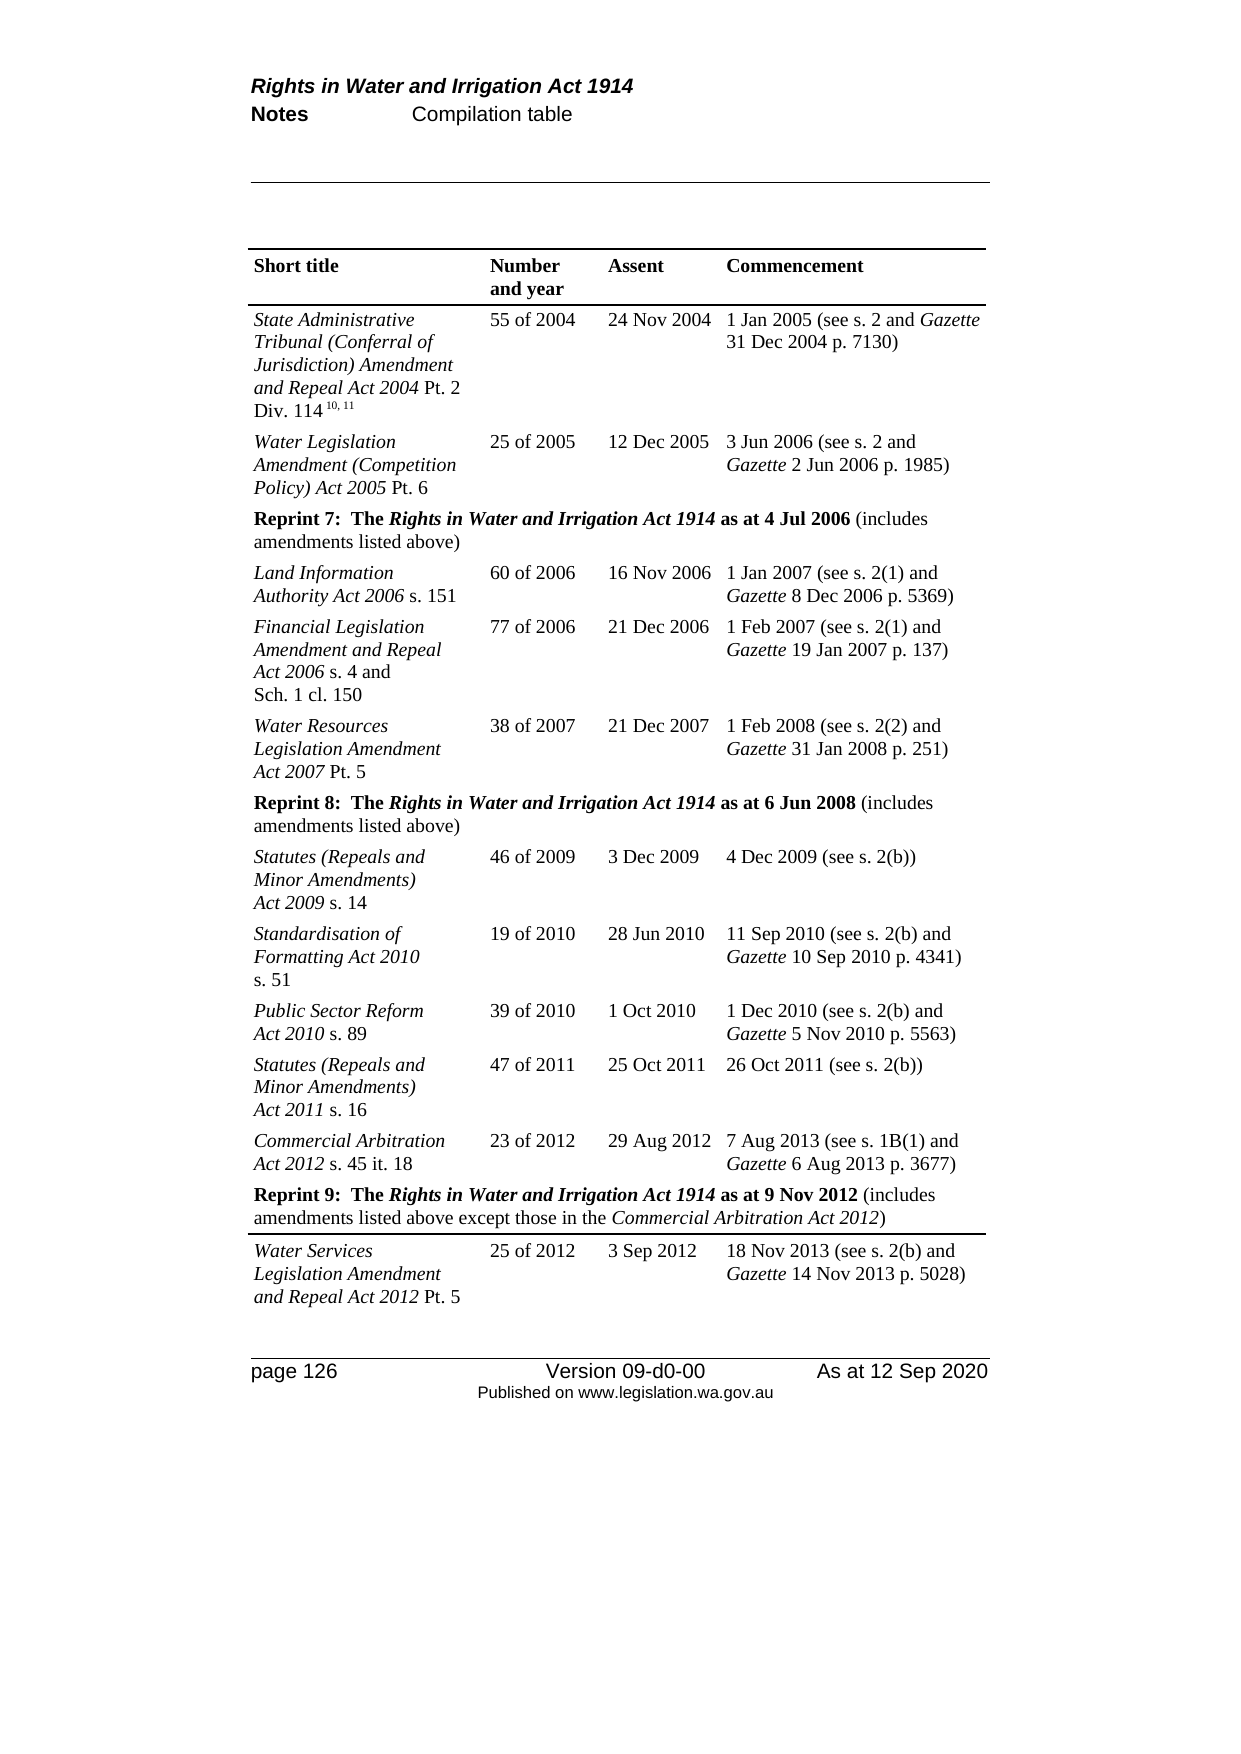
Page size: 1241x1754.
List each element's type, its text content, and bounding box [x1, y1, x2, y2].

table_cell Reprint 9: The Rights in Water and Irrigation Act 1914 as at 9 Nov 2012 (includes amendments listed above except those in the Commercial Arbitration Act 2012) [248, 1179, 986, 1233]
table_cell 1 Feb 2008 (see s. 2(2) and Gazette 31 Jan 2008 p. 251) [720, 710, 986, 787]
table_cell 38 of 2007 [484, 710, 602, 787]
table_cell 25 of 2012 [484, 1235, 602, 1312]
table_cell 29 Aug 2012 [602, 1125, 720, 1179]
table_cell 7 Aug 2013 (see s. 1B(1) and Gazette 6 Aug 2013 p. 3677) [720, 1125, 986, 1179]
table_cell 25 of 2005 [484, 426, 602, 503]
table_cell Water Legislation Amendment (Competition Policy) Act 2005 Pt. 6 [248, 426, 484, 503]
table_cell 3 Sep 2012 [602, 1235, 720, 1312]
table_cell Commercial Arbitration Act 2012 s. 45 it. 18 [248, 1125, 484, 1179]
table_cell 21 Dec 2006 [602, 611, 720, 710]
table_cell Water Services Legislation Amendment and Repeal Act 2012 Pt. 5 [248, 1235, 484, 1312]
table_header Commencement [720, 250, 986, 303]
table_cell Reprint 8: The Rights in Water and Irrigation Act 1914 as at 6 Jun 2008 (includes amendments listed above) [248, 787, 986, 841]
table_cell Statutes (Repeals and Minor Amendments) Act 2011 s. 16 [248, 1049, 484, 1125]
table_cell 11 Sep 2010 (see s. 2(b) and Gazette 10 Sep 2010 p. 4341) [720, 918, 986, 994]
table_cell 4 Dec 2009 (see s. 2(b)) [720, 841, 986, 918]
table_cell 77 of 2006 [484, 611, 602, 710]
table_cell 46 of 2009 [484, 841, 602, 918]
table_cell Reprint 7: The Rights in Water and Irrigation Act 1914 as at 4 Jul 2006 (includes amendments listed above) [248, 503, 986, 557]
table_cell 1 Oct 2010 [602, 995, 720, 1048]
table_cell State Administrative Tribunal (Conferral of Jurisdiction) Amendment and Repeal Act 2004 Pt. 2 Div. 114 10, 11 [248, 306, 484, 426]
table_cell 26 Oct 2011 (see s. 2(b)) [720, 1049, 986, 1125]
table_cell 24 Nov 2004 [602, 306, 720, 426]
table_cell 47 of 2011 [484, 1049, 602, 1125]
table_cell 3 Dec 2009 [602, 841, 720, 918]
table_cell 1 Jan 2007 (see s. 2(1) and Gazette 8 Dec 2006 p. 5369) [720, 557, 986, 611]
table_cell 16 Nov 2006 [602, 557, 720, 611]
table_cell 3 Jun 2006 (see s. 2 and Gazette 2 Jun 2006 p. 1985) [720, 426, 986, 503]
table_cell Water Resources Legislation Amendment Act 2007 Pt. 5 [248, 710, 484, 787]
table_cell 18 Nov 2013 (see s. 2(b) and Gazette 14 Nov 2013 p. 5028) [720, 1235, 986, 1312]
table_cell Financial Legislation Amendment and Repeal Act 2006 s. 4 and Sch. 1 cl. 150 [248, 611, 484, 710]
table_header Number and year [484, 250, 602, 303]
table_cell Statutes (Repeals and Minor Amendments) Act 2009 s. 14 [248, 841, 484, 918]
table_cell 1 Jan 2005 (see s. 2 and Gazette 31 Dec 2004 p. 7130) [720, 306, 986, 426]
table_cell Standardisation of Formatting Act 2010 s. 51 [248, 918, 484, 994]
table_cell 19 of 2010 [484, 918, 602, 994]
table_cell 60 of 2006 [484, 557, 602, 611]
table_cell 1 Dec 2010 (see s. 2(b) and Gazette 5 Nov 2010 p. 5563) [720, 995, 986, 1048]
table_cell 12 Dec 2005 [602, 426, 720, 503]
table_cell 39 of 2010 [484, 995, 602, 1048]
table_cell 21 Dec 2007 [602, 710, 720, 787]
table_cell Public Sector Reform Act 2010 s. 89 [248, 995, 484, 1048]
table_header Assent [602, 250, 720, 303]
table_cell 1 Feb 2007 (see s. 2(1) and Gazette 19 Jan 2007 p. 137) [720, 611, 986, 710]
table_cell 23 of 2012 [484, 1125, 602, 1179]
table_cell 28 Jun 2010 [602, 918, 720, 994]
table_cell Land Information Authority Act 2006 s. 151 [248, 557, 484, 611]
table_header Short title [248, 250, 484, 303]
table_cell 25 Oct 2011 [602, 1049, 720, 1125]
table_cell 55 of 2004 [484, 306, 602, 426]
